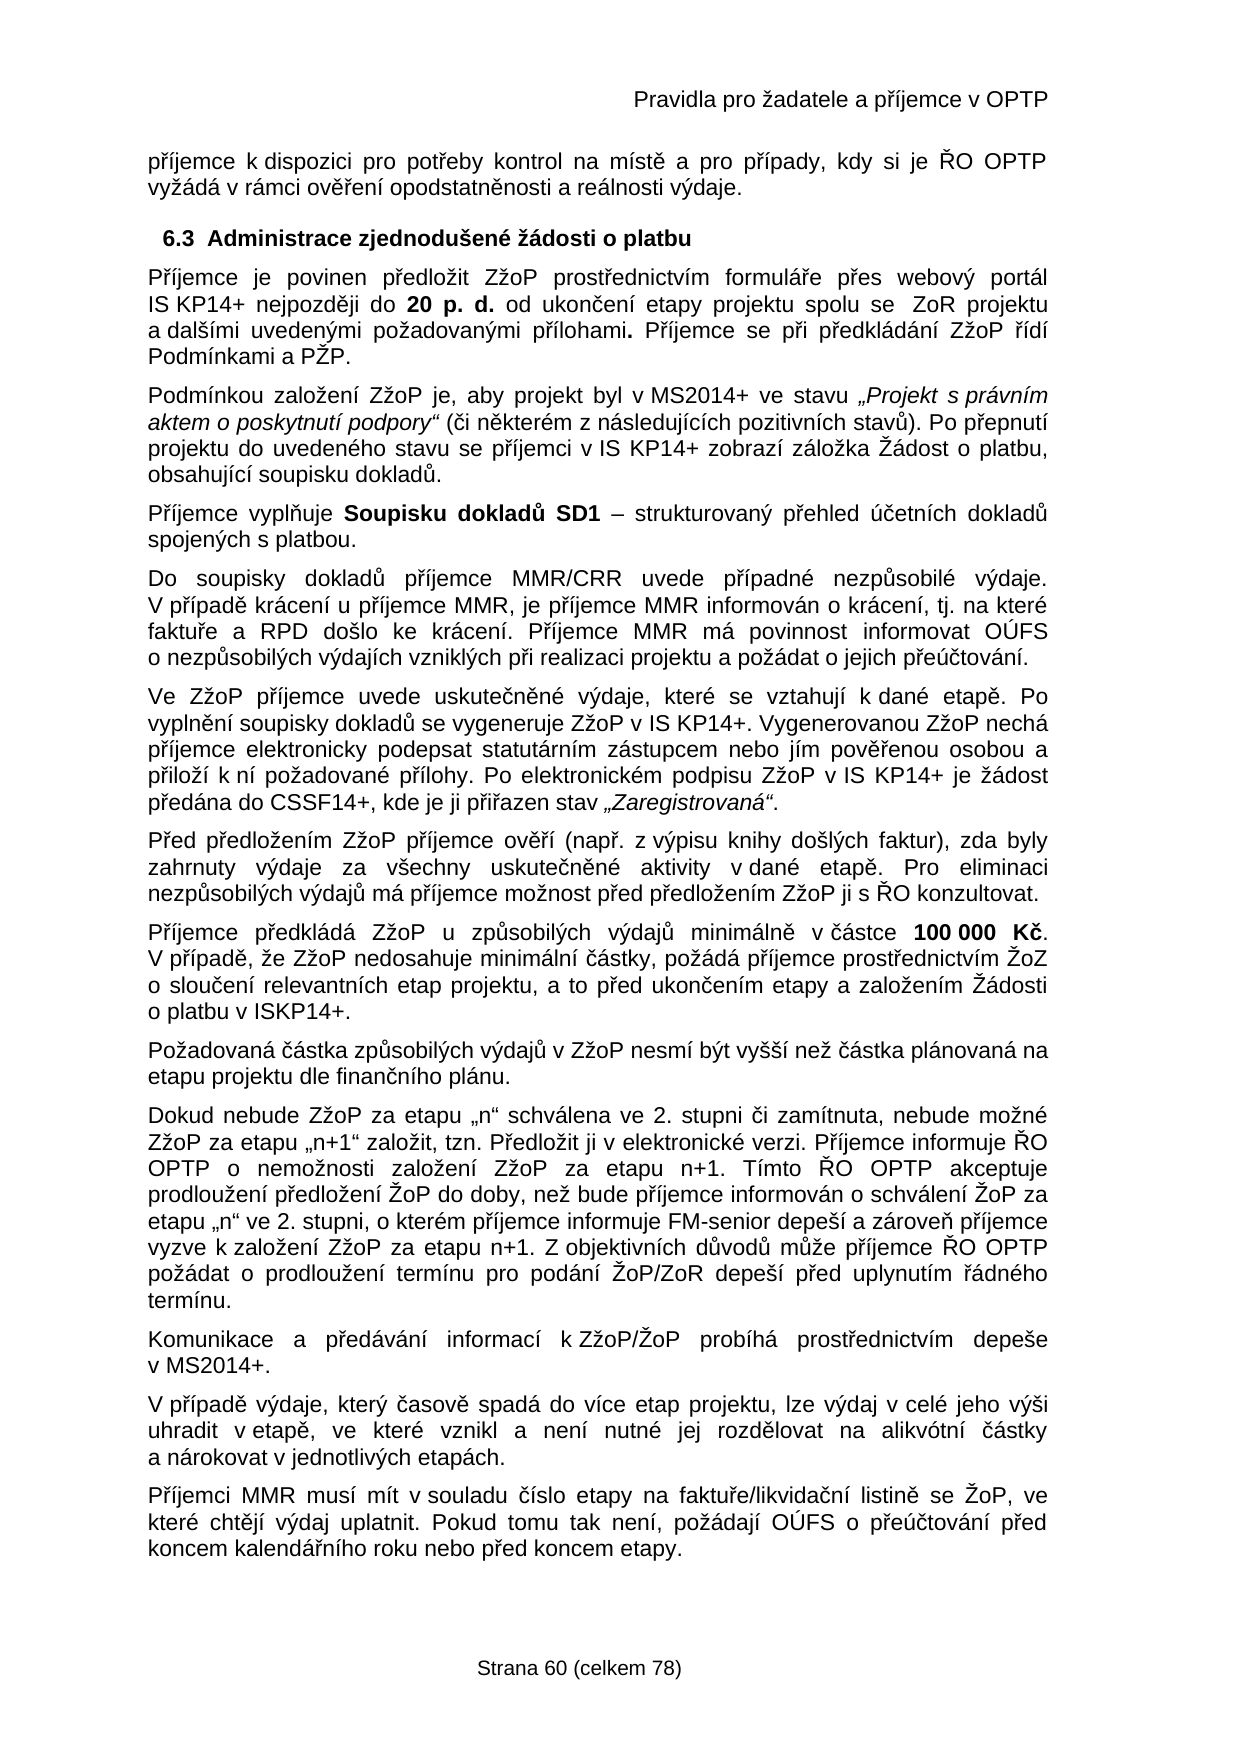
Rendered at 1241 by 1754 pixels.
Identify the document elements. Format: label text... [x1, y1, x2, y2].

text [148, 148, 1048, 200]
text Příjemce je povinen předložit ZžoP prostřednictvím formuláře přes webový portál IS KP14+ nejpozději do 20 p. d. od ukončení etapy projektu spolu se ZoR projektu a dalšími uvedenými požadovanými přílohami. Příjemce se při předkládání ZžoP řídí Podmínkami a PŽP. [148, 264, 1048, 370]
text Požadovaná částka způsobilých výdajů v ZžoP nesmí být vyšší než částka plánovaná na etapu projektu dle finančního plánu. [148, 1037, 1048, 1090]
text Před předložením ZžoP příjemce ověří (např. z výpisu knihy došlých faktur), zda byly zahrnuty výdaje za všechny uskutečněné aktivity v dané etapě. Pro eliminaci nezpůsobilých výdajů má příjemce možnost před předložením ZžoP ji s ŘO konzultovat. [148, 827, 1048, 907]
text Do soupisky dokladů příjemce MMR/CRR uvede případné nezpůsobilé výdaje. V případě krácení u příjemce MMR, je příjemce MMR informován o krácení, tj. na které faktuře a RPD došlo ke krácení. Příjemce MMR má povinnost informovat OÚFS o nezpůsobilých výdajích vzniklých při realizaci projektu a požádat o jejich přeúčtování. [148, 565, 1048, 671]
text Příjemce vyplňuje Soupisku dokladů SD1 – strukturovaný přehled účetních dokladů spojených s platbou. [148, 500, 1048, 553]
text Administrace zjednodušené žádosti o platbu [162, 225, 1048, 252]
text Dokud nebude ZžoP za etapu „n“ schválena ve 2. stupni či zamítnuta, nebude možné ZžoP za etapu „n+1“ založit, tzn. Předložit ji v elektronické verzi. Příjemce informuje ŘO OPTP o nemožnosti založení ZžoP za etapu n+1. Tímto ŘO OPTP akceptuje prodloužení předložení ŽoP do doby, než bude příjemce informován o schválení ŽoP za etapu „n“ ve 2. stupni, o kterém příjemce informuje FM-senior depeší a zároveň příjemce vyzve k založení ZžoP za etapu n+1. Z objektivních důvodů může příjemce ŘO OPTP požádat o prodloužení termínu pro podání ŽoP/ZoR depeší před uplynutím řádného termínu. [148, 1102, 1048, 1313]
text Podmínkou založení ZžoP je, aby projekt byl v MS2014+ ve stavu „Projekt s právním aktem o poskytnutí podpory“ (či některém z následujících pozitivních stavů). Po přepnutí projektu do uvedeného stavu se příjemci v IS KP14+ zobrazí záložka Žádost o platbu, obsahující soupisku dokladů. [148, 382, 1048, 488]
text Příjemce předkládá ZžoP u způsobilých výdajů minimálně v částce 100 000 Kč. V případě, že ZžoP nedosahuje minimální částky, požádá příjemce prostřednictvím ŽoZ o sloučení relevantních etap projektu, a to před ukončením etapy a založením Žádosti o platbu v ISKP14+. [148, 919, 1048, 1024]
text V případě výdaje, který časově spadá do více etap projektu, lze výdaj v celé jeho výši uhradit v etapě, ve které vznikl a není nutné jej rozdělovat na alikvótní částky a nárokovat v jednotlivých etapách. [148, 1391, 1048, 1470]
text Ve ZžoP příjemce uvede uskutečněné výdaje, které se vztahují k dané etapě. Po vyplnění soupisky dokladů se vygeneruje ZžoP v IS KP14+. Vygenerovanou ZžoP nechá příjemce elektronicky podepsat statutárním zástupcem nebo jím pověřenou osobou a přiloží k ní požadované přílohy. Po elektronickém podpisu ZžoP v IS KP14+ je žádost předána do CSSF14+, kde je ji přiřazen stav „Zaregistrovaná“. [148, 683, 1048, 815]
text Příjemci MMR musí mít v souladu číslo etapy na faktuře/likvidační listině se ŽoP, ve které chtějí výdaj uplatnit. Pokud tomu tak není, požádají OÚFS o přeúčtování před koncem kalendářního roku nebo před koncem etapy. [148, 1482, 1048, 1561]
text Komunikace a předávání informací k ZžoP/ŽoP probíhá prostřednictvím depeše v MS2014+. [148, 1326, 1048, 1378]
